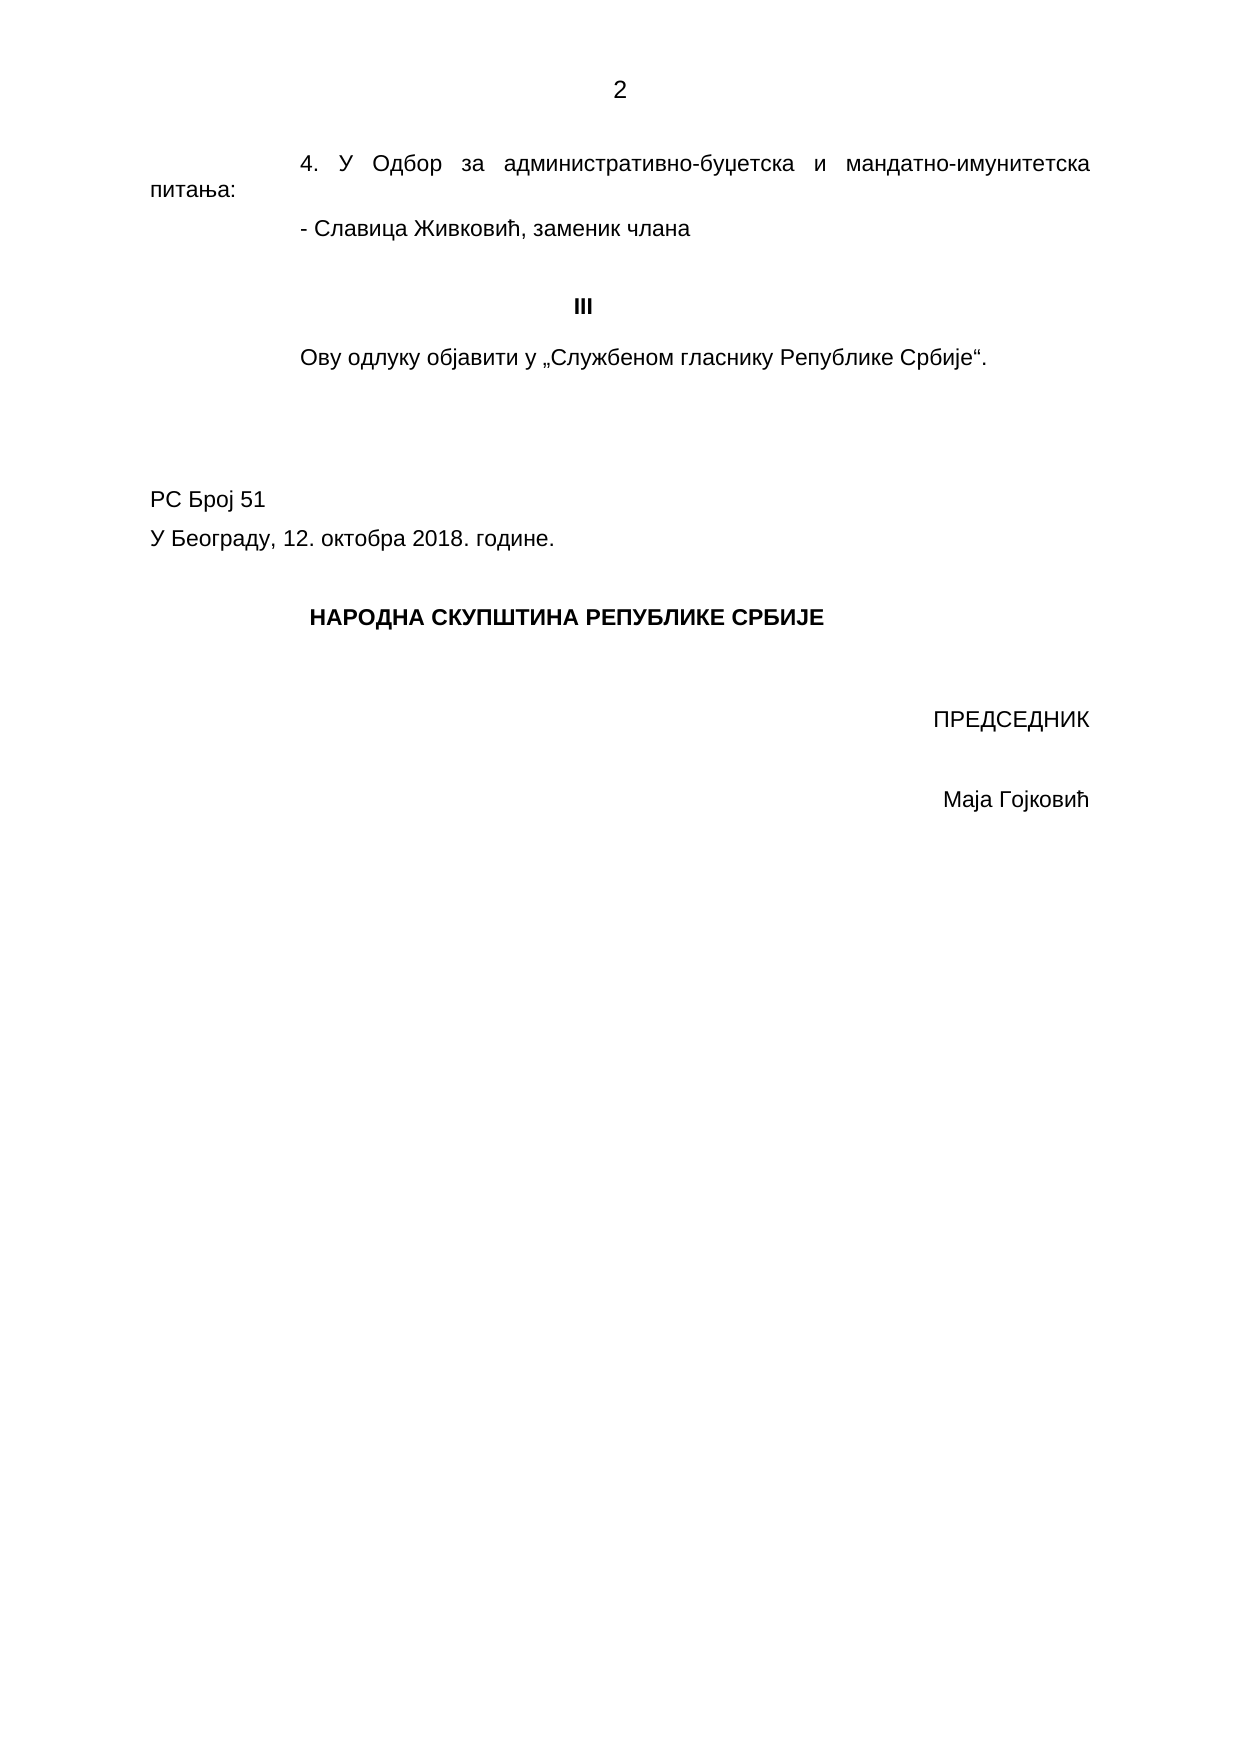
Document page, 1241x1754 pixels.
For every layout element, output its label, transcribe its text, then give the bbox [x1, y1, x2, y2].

text Ову одлуку објавити у „Службеном гласнику Републике Србије“. [150, 344, 1090, 371]
text ПРЕДСЕДНИК [150, 706, 1090, 733]
text III [150, 293, 1090, 319]
text - Славица Живковић, заменик члана [150, 215, 1090, 242]
text 4. У Одбор за административно-буџетска и мандатно-имунитетска питања: [150, 150, 1090, 203]
text РС Број 51 [150, 486, 1090, 512]
text НАРОДНА СКУПШТИНА РЕПУБЛИКЕ СРБИЈЕ [150, 604, 1090, 630]
text Маја Гојковић [150, 786, 1090, 812]
text У Београду, 12. октобра 2018. године. [150, 525, 1090, 551]
